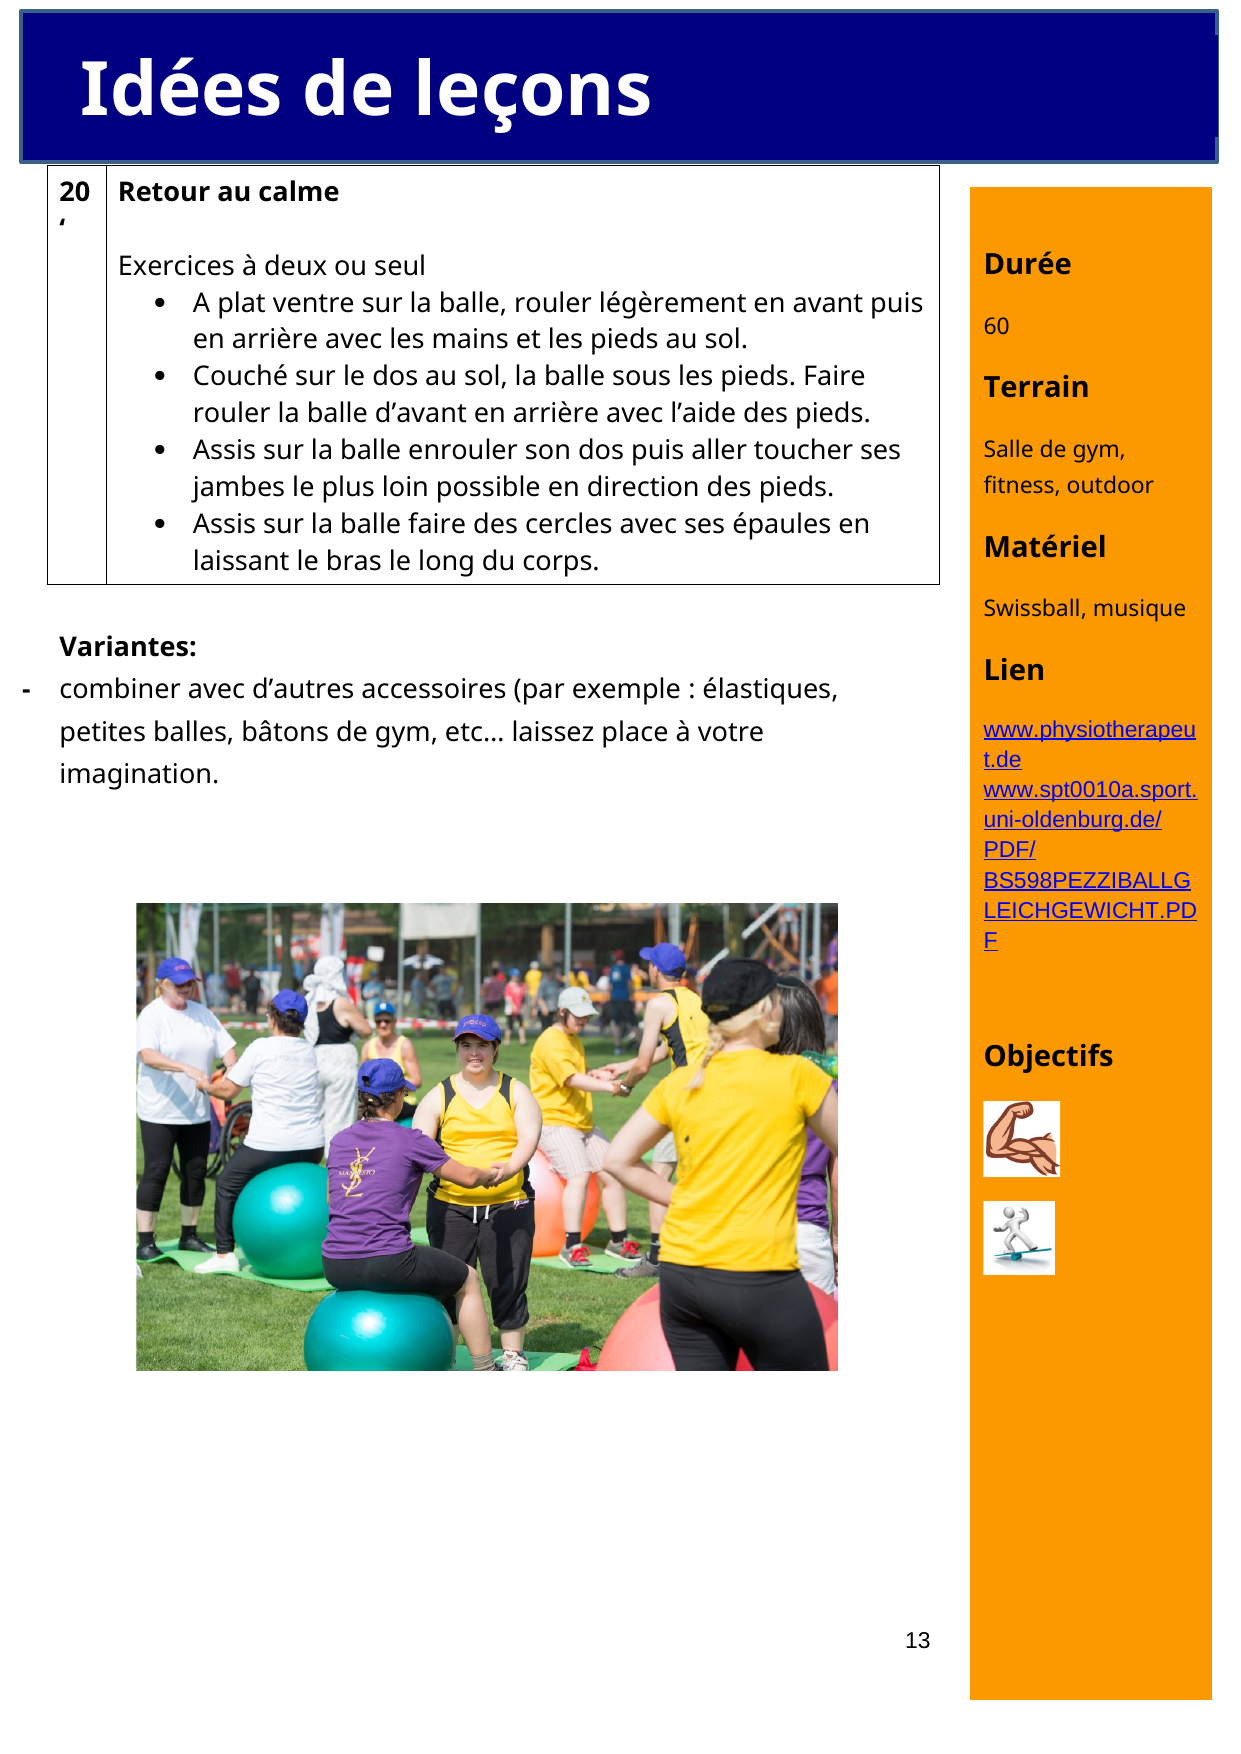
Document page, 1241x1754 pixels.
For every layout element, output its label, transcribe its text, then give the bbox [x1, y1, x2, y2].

list combiner avec d’autres accessoires (par exemple : élastiques, petites balles, bâtons de gym, etc… laissez place à votre imagination. [22, 670, 930, 791]
table_cell 20‘ [48, 166, 106, 584]
table_cell Retour au calme Exercices à deux ou seul A plat ventre sur la balle, rouler légèrement en avant puis en arrière avec les mains et les pieds au sol. Couché sur le dos au sol, la balle sous les pieds. Faire rouler la balle d’avant en arrière avec l’aide des pieds. Assis sur la balle enrouler son dos puis aller toucher ses jambes le plus loin possible en direction des pieds. Assis sur la balle faire des cercles avec ses épaules en laissant le bras le long du corps. [107, 166, 939, 584]
text Variantes: [59, 627, 930, 664]
picture [134, 903, 838, 1369]
picture [983, 1101, 1060, 1177]
picture [983, 1201, 1055, 1275]
